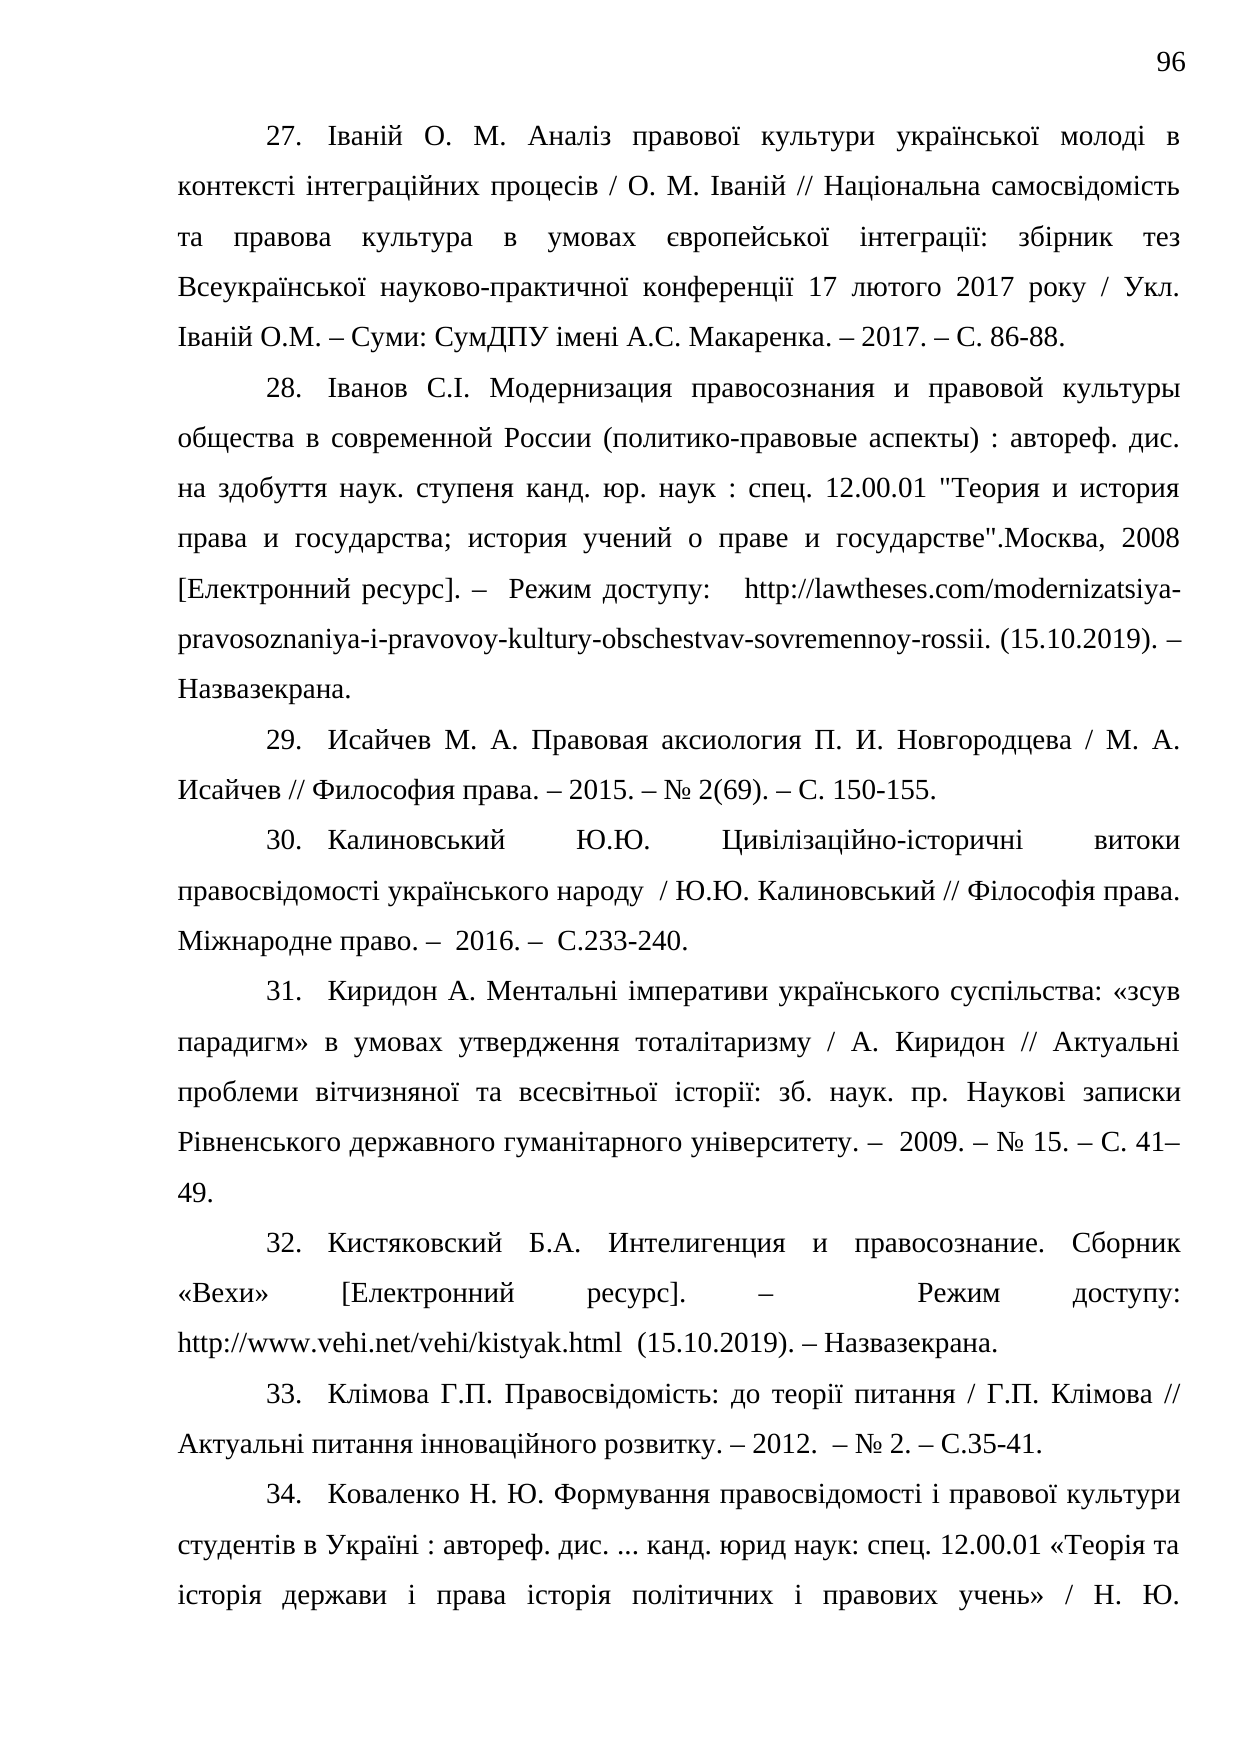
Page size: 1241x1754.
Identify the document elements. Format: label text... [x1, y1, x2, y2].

list Киридон А. Ментальні імперативи українського суспільства: «зсув парадигм» в умовах утвердження тоталітаризму / А. Киридон // Актуальні проблеми вітчизняної та всесвітньої історії: зб. наук. пр. Наукові записки Рівненського державного гуманітарного університету. – 2009. – № 15. – С. 41–49. [177, 973, 1181, 1208]
list Кистяковский Б.А. Интелигенция и правосознание. Сборник «Вехи» [Електронний ресурс]. – Режим доступу: http://www.vehi.net/vehi/kistyak.html (15.10.2019). – Назвазекрана. [177, 1225, 1181, 1359]
list Клімова Г.П. Правосвідомість: до теорії питання / Г.П. Клімова // Актуальні питання інноваційного розвитку. – 2012. – № 2. – С.35-41. [177, 1376, 1181, 1460]
list Исайчев М. А. Правовая аксиология П. И. Новгородцева / М. А. Исайчев // Философия права. – 2015. – № 2(69). – С. 150-155. [177, 722, 1181, 806]
list Іваній О. М. Аналіз правової культури української молоді в контексті інтеграційних процесів / О. М. Іваній // Національна самосвідомість та правова культура в умовах європейської інтеграції: збірник тез Всеукраїнської науково-практичної конференції 17 лютого 2017 року / Укл. Іваній О.М. – Суми: СумДПУ імені А.С. Макаренка. – 2017. – С. 86-88. [177, 118, 1181, 353]
list Іванов С.І. Модернизация правосознания и правовой культуры общества в современной России (политико-правовые аспекты) : автореф. дис. на здобуття наук. ступеня канд. юр. наук : спец. 12.00.01 "Теория и история права и государства; история учений о праве и государстве".Москва, 2008 [Електронний ресурс]. – Режим доступу: http://lawtheses.com/modernizatsiya-pravosoznaniya-i-pravovoy-kultury-obschestvav-sovremennoy-rossii. (15.10.2019). – Назвазекрана. [177, 370, 1181, 705]
list Калиновський Ю.Ю. Цивілізаційно-історичні витоки правосвідомості українського народу / Ю.Ю. Калиновський // Філософія права. Міжнародне право. – 2016. – С.233-240. [177, 822, 1181, 957]
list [177, 1477, 1181, 1611]
